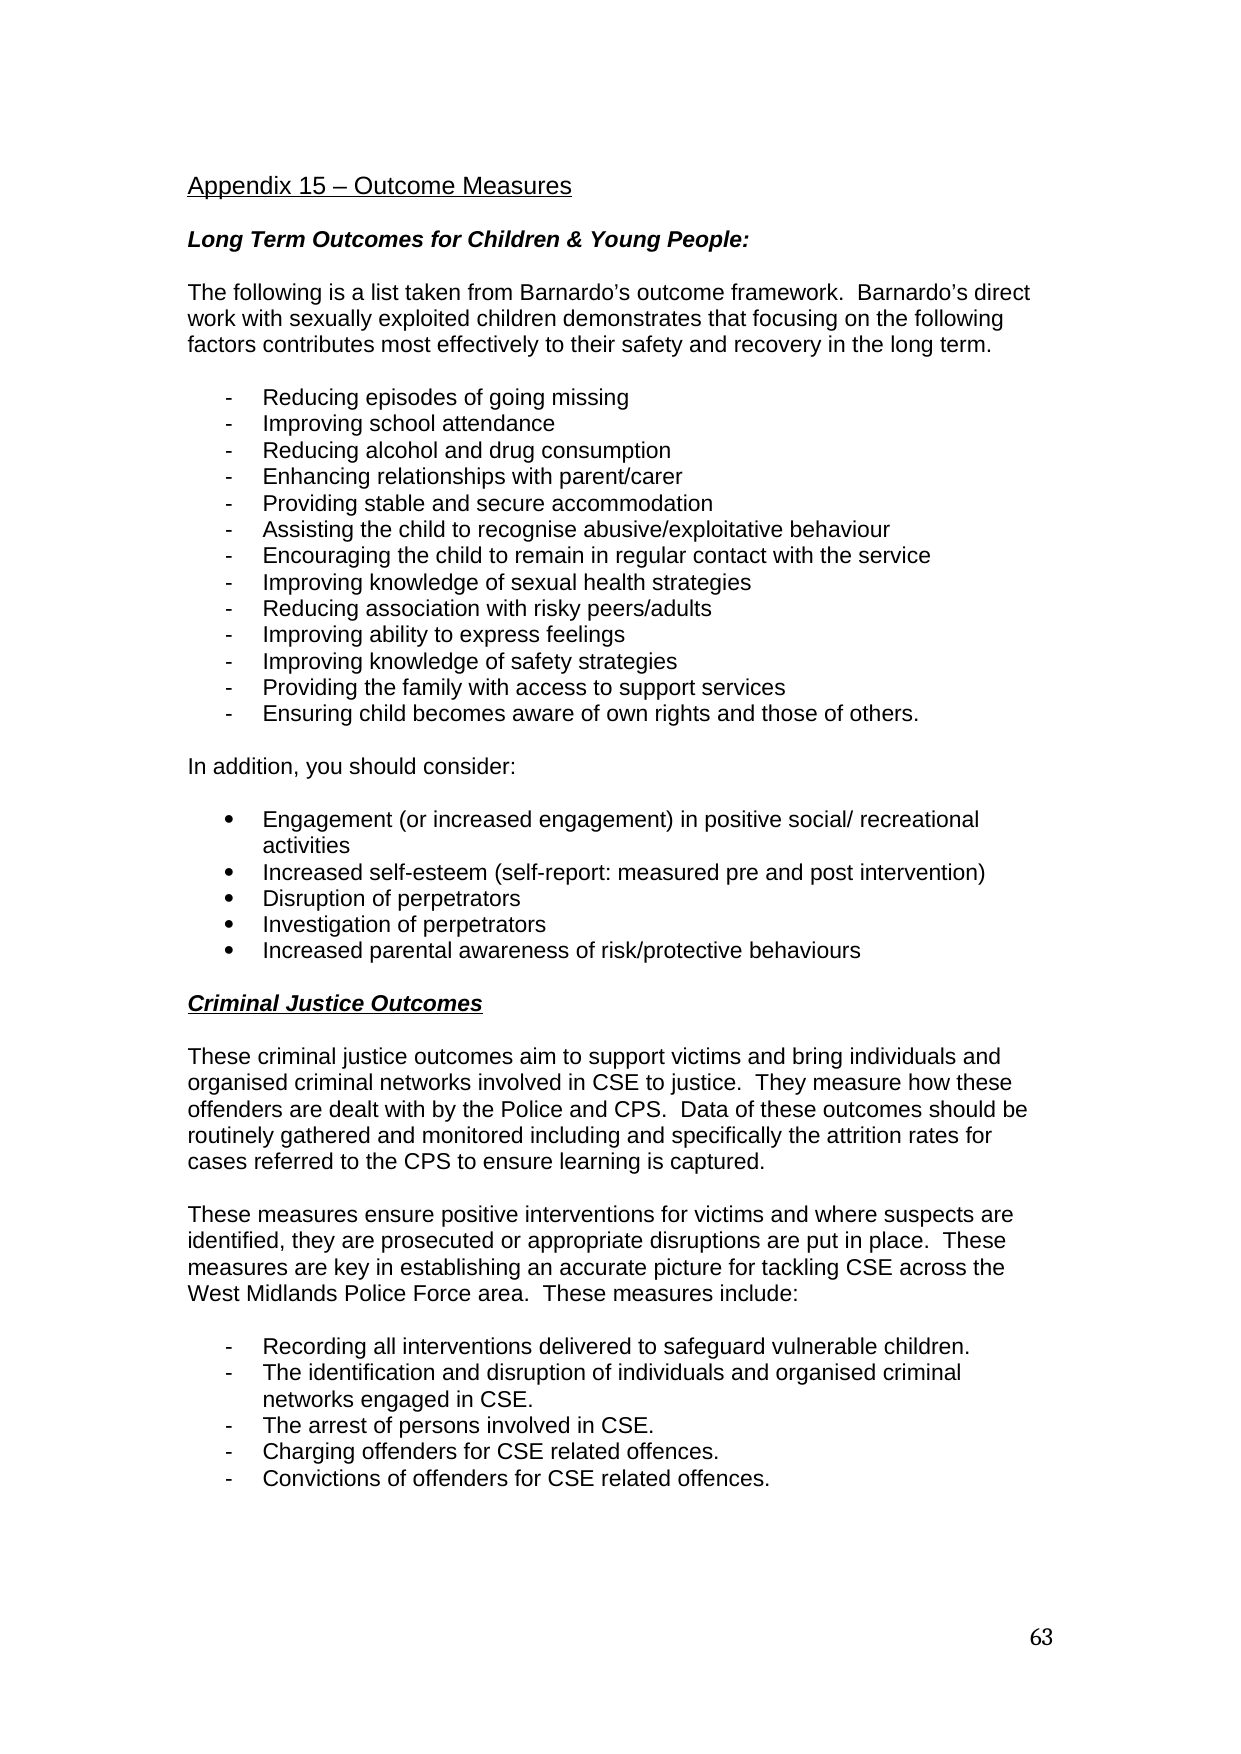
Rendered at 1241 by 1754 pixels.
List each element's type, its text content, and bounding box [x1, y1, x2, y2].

text These criminal justice outcomes aim to support victims and bring individuals and organised criminal networks involved in CSE to justice. They measure how these offenders are dealt with by the Police and CPS. Data of these outcomes should be routinely gathered and monitored including and specifically the attrition rates for cases referred to the CPS to ensure learning is captured. [187, 1043, 1053, 1175]
list Charging offenders for CSE related offences. [225, 1438, 1053, 1464]
list The arrest of persons involved in CSE. [225, 1412, 1053, 1438]
subtitle Appendix 15 – Outcome Measures [187, 171, 1053, 199]
list Increased self-esteem (self-report: measured pre and post intervention) [225, 858, 1053, 885]
list Improving ability to express feelings [225, 621, 1053, 648]
list Reducing episodes of going missing [225, 384, 1053, 410]
text Criminal Justice Outcomes [187, 990, 1053, 1017]
list Encouraging the child to remain in regular contact with the service [225, 542, 1053, 568]
list Engagement (or increased engagement) in positive social/ recreational activities [225, 806, 1053, 858]
list Reducing alcohol and drug consumption [225, 437, 1053, 463]
list Enhancing relationships with parent/carer [225, 463, 1053, 489]
list Ensuring child becomes aware of own rights and those of others. [225, 700, 1053, 727]
list Convictions of offenders for CSE related offences. [225, 1464, 1053, 1491]
list Improving knowledge of sexual health strategies [225, 568, 1053, 595]
list Assisting the child to recognise abusive/exploitative behaviour [225, 516, 1053, 542]
text Long Term Outcomes for Children & Young People: [187, 226, 1053, 252]
list Reducing association with risky peers/adults [225, 595, 1053, 621]
list Investigation of perpetrators [225, 911, 1053, 937]
list Improving school attendance [225, 410, 1053, 437]
list Improving knowledge of safety strategies [225, 648, 1053, 674]
text The following is a list taken from Barnardo’s outcome framework. Barnardo’s direct work with sexually exploited children demonstrates that focusing on the following factors contributes most effectively to their safety and recovery in the long term. [187, 279, 1053, 358]
list Providing stable and secure accommodation [225, 489, 1053, 516]
list Increased parental awareness of risk/protective behaviours [225, 937, 1053, 964]
list Providing the family with access to support services [225, 674, 1053, 700]
list Recording all interventions delivered to safeguard vulnerable children. [225, 1333, 1053, 1359]
text These measures ensure positive interventions for victims and where suspects are identified, they are prosecuted or appropriate disruptions are put in place. These measures are key in establishing an accurate picture for tackling CSE across the West Midlands Police Force area. These measures include: [187, 1201, 1053, 1306]
list Disruption of perpetrators [225, 885, 1053, 911]
list The identification and disruption of individuals and organised criminal networks engaged in CSE. [225, 1359, 1053, 1412]
text In addition, you should consider: [187, 753, 1053, 779]
